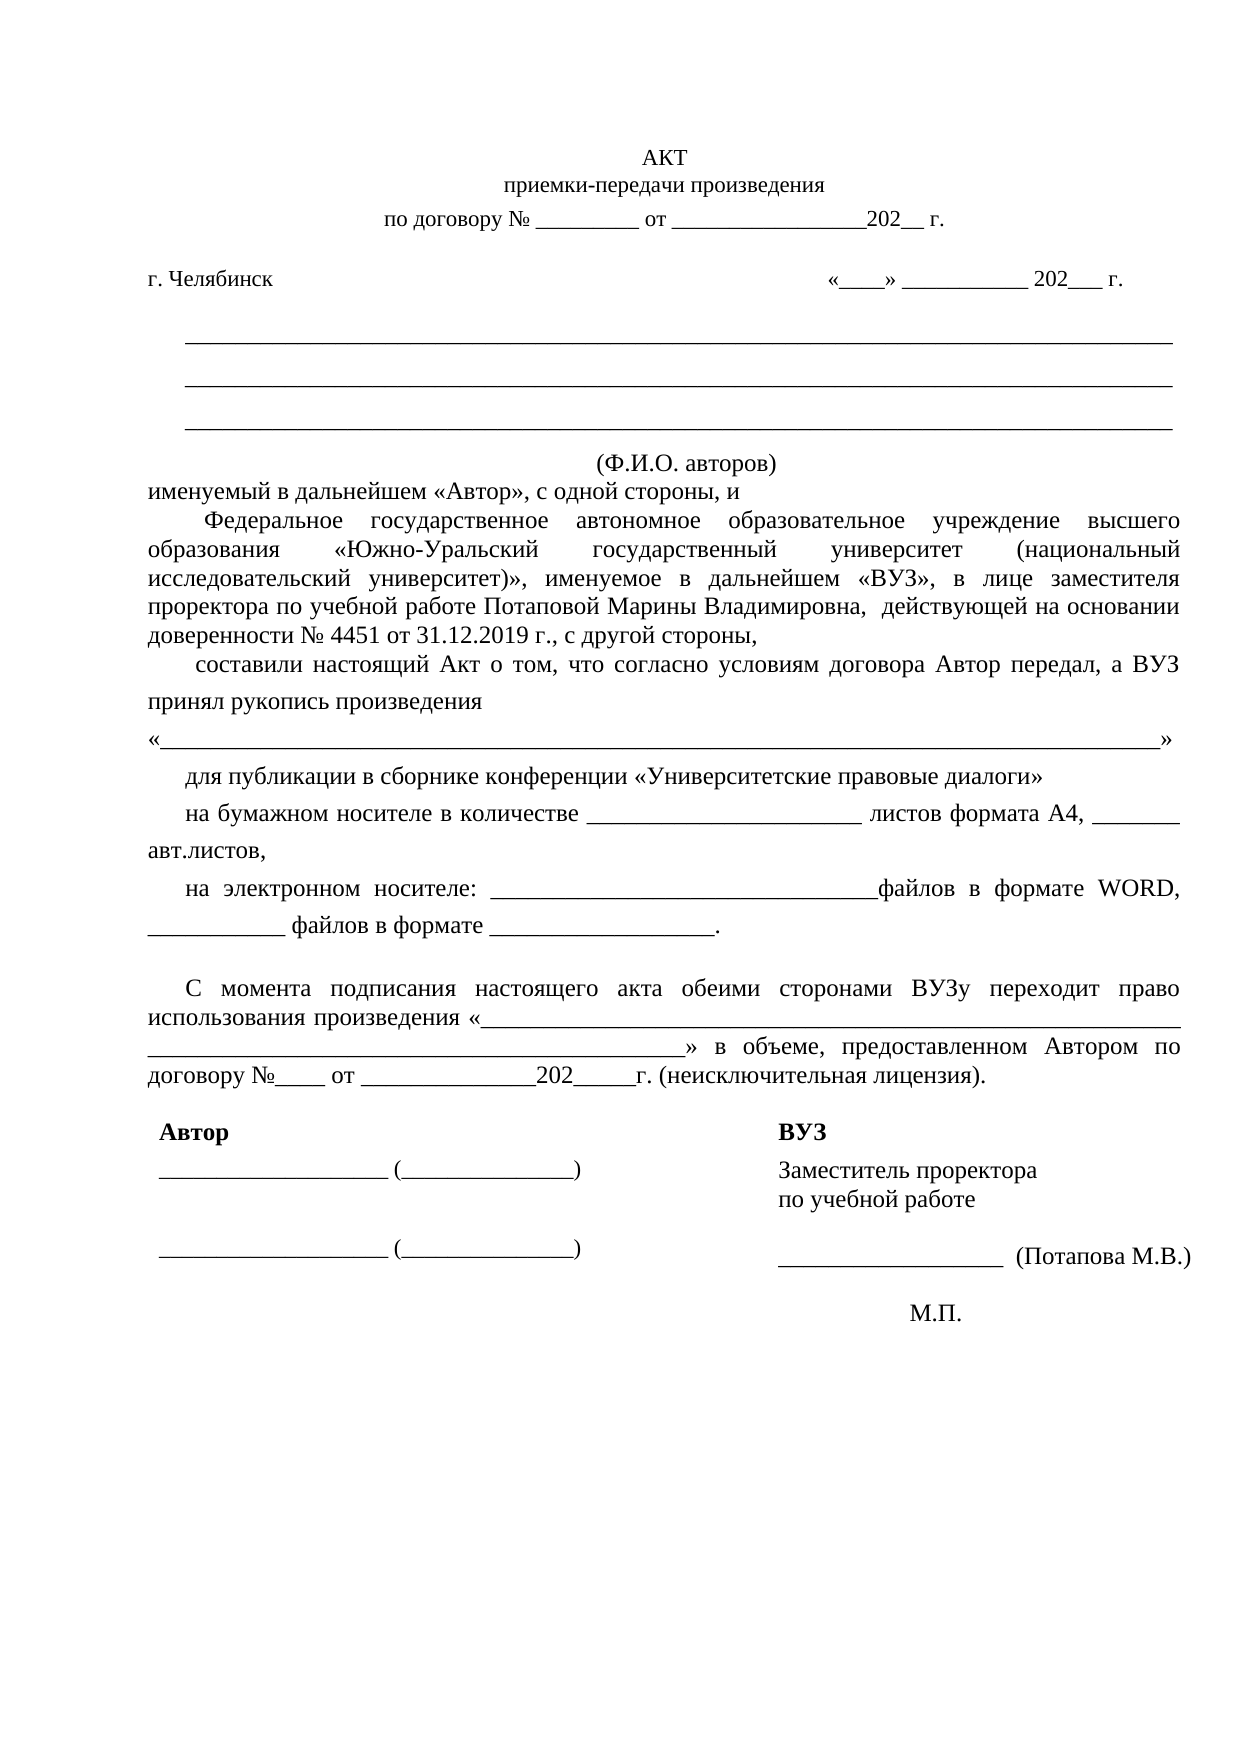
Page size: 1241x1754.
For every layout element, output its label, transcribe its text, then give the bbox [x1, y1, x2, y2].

text г. Челябинск «____» ___________ 202___ г. [148, 266, 1181, 292]
text Федеральное государственное автономное образовательное учреждение высшего образования «Южно-Уральский государственный университет (национальный исследовательский университет)», именуемое в дальнейшем «ВУЗ», в лице заместителя проректора по учебной работе Потаповой Марины Владимировна, действующей на основании доверенности № 4451 от 31.12.2019 г., с другой стороны, [148, 505, 1181, 649]
text именуемый в дальнейшем «Автор», с одной стороны, и [148, 476, 1181, 505]
text (Ф.И.О. авторов) [148, 448, 1181, 476]
text _______________________________________________________________________________ [148, 361, 1181, 390]
text на бумажном носителе в количестве ______________________ листов формата А4, _______ авт.листов, [148, 798, 1181, 864]
text для публикации в сборнике конференции «Университетские правовые диалоги» [148, 761, 1181, 789]
text приемки-передачи произведения [148, 171, 1181, 197]
text АКТ [148, 144, 1181, 171]
table_header Автор [148, 1117, 767, 1155]
table_header ВУЗ [767, 1117, 1204, 1155]
text составили настоящий Акт о том, что согласно условиям договора Автор передал, а ВУЗ принял рукопись произведения [148, 649, 1181, 715]
table_cell ____________________ (_______________) ____________________ (_______________) [148, 1155, 767, 1353]
text _______________________________________________________________________________ [148, 404, 1181, 433]
text «________________________________________________________________________________» [148, 723, 1181, 752]
text по договору № _________ от _________________202__ г. [148, 205, 1181, 231]
table_cell Заместитель проректора по учебной работе __________________ (Потапова М.В.) М.П. [767, 1155, 1204, 1353]
text на электронном носителе: _______________________________файлов в формате WORD, ___________ файлов в формате __________________. [148, 873, 1181, 939]
text _______________________________________________________________________________ [148, 318, 1181, 347]
text С момента подписания настоящего акта обеими сторонами ВУЗу переходит право использования произведения «________________________________________________________ ___________________________________________» в объеме, предоставленном Автором по договору №____ от ______________202_____г. (неисключительная лицензия). [148, 973, 1181, 1088]
